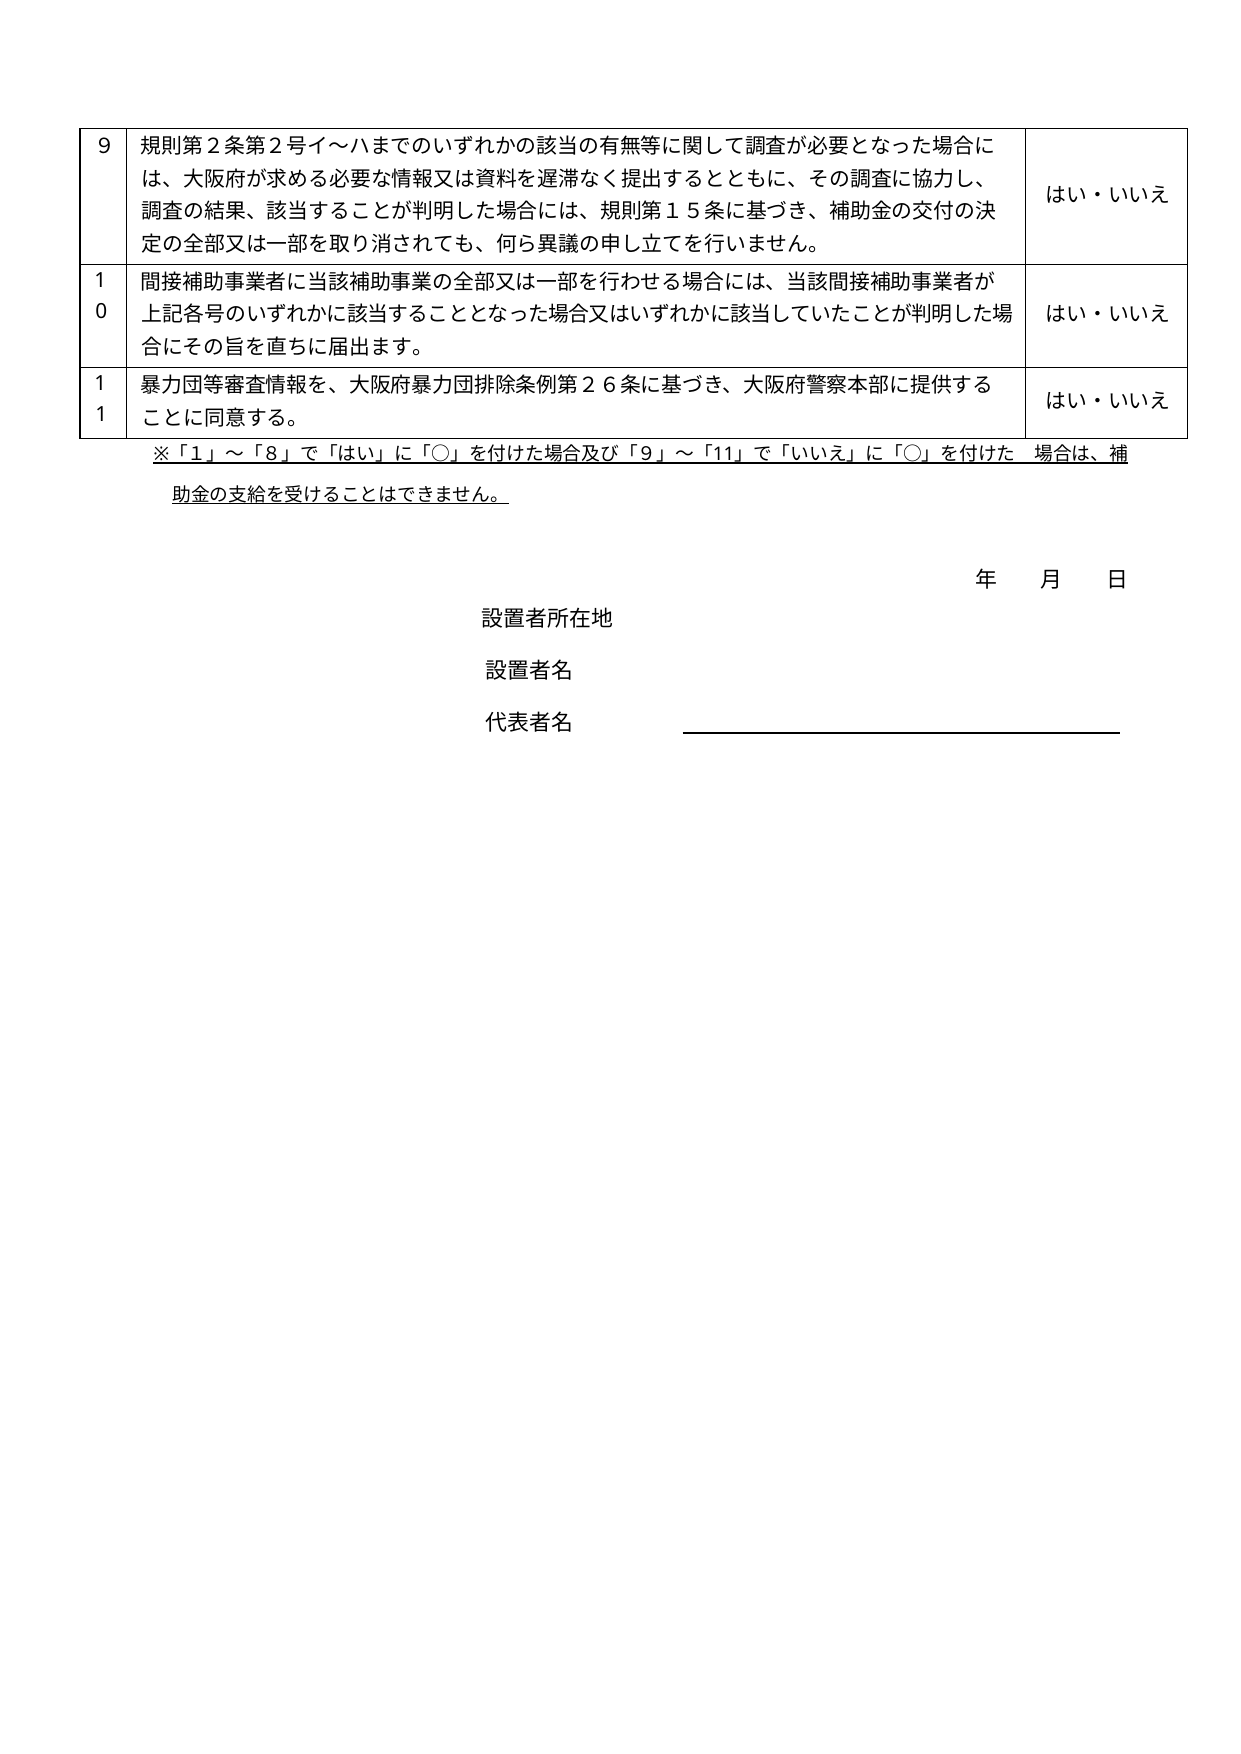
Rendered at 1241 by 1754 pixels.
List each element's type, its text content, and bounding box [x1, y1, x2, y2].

table_cell 規則第２条第２号イ～ハまでのいずれかの該当の有無等に関して調査が必要となった場合には、大阪府が求める必要な情報又は資料を遅滞なく提出するとともに、その調査に協力し、調査の結果、該当することが判明した場合には、規則第１５条に基づき、補助金の交付の決定の全部又は一部を取り消されても、何ら異議の申し立てを行いません。 [127, 129, 1025, 264]
table_cell はい・いいえ [1026, 129, 1187, 264]
text 設置者名 [113, 653, 1128, 684]
text ※「１」～「８」で「はい」に「○」を付けた場合及び「９」～「11」で「いいえ」に「○」を付けた 場合は、補助金の支給を受けることはできません。 [153, 439, 1128, 462]
text 設置者所在地 [241, 601, 1128, 632]
table_cell はい・いいえ [1026, 265, 1187, 367]
text ※「１」～「８」で「はい」に「○」を付けた場合及び「９」～「11」で「いいえ」に「○」を付けた 場合は、補助金の支給を受けることはできません。 [153, 464, 1128, 507]
table_cell ９ [81, 129, 126, 264]
table_cell はい・いいえ [1026, 368, 1187, 438]
table_cell 間接補助事業者に当該補助事業の全部又は一部を行わせる場合には、当該間接補助事業者が上記各号のいずれかに該当することとなった場合又はいずれかに該当していたことが判明した場合にその旨を直ちに届出ます。 [127, 265, 1025, 367]
table_cell 11 [81, 368, 126, 438]
text 代表者名 [113, 705, 1128, 737]
text 年 月 日 [112, 562, 1128, 593]
table_cell 10 [81, 265, 126, 367]
table_cell 暴力団等審査情報を、大阪府暴力団排除条例第２６条に基づき、大阪府警察本部に提供することに同意する。 [127, 368, 1025, 438]
